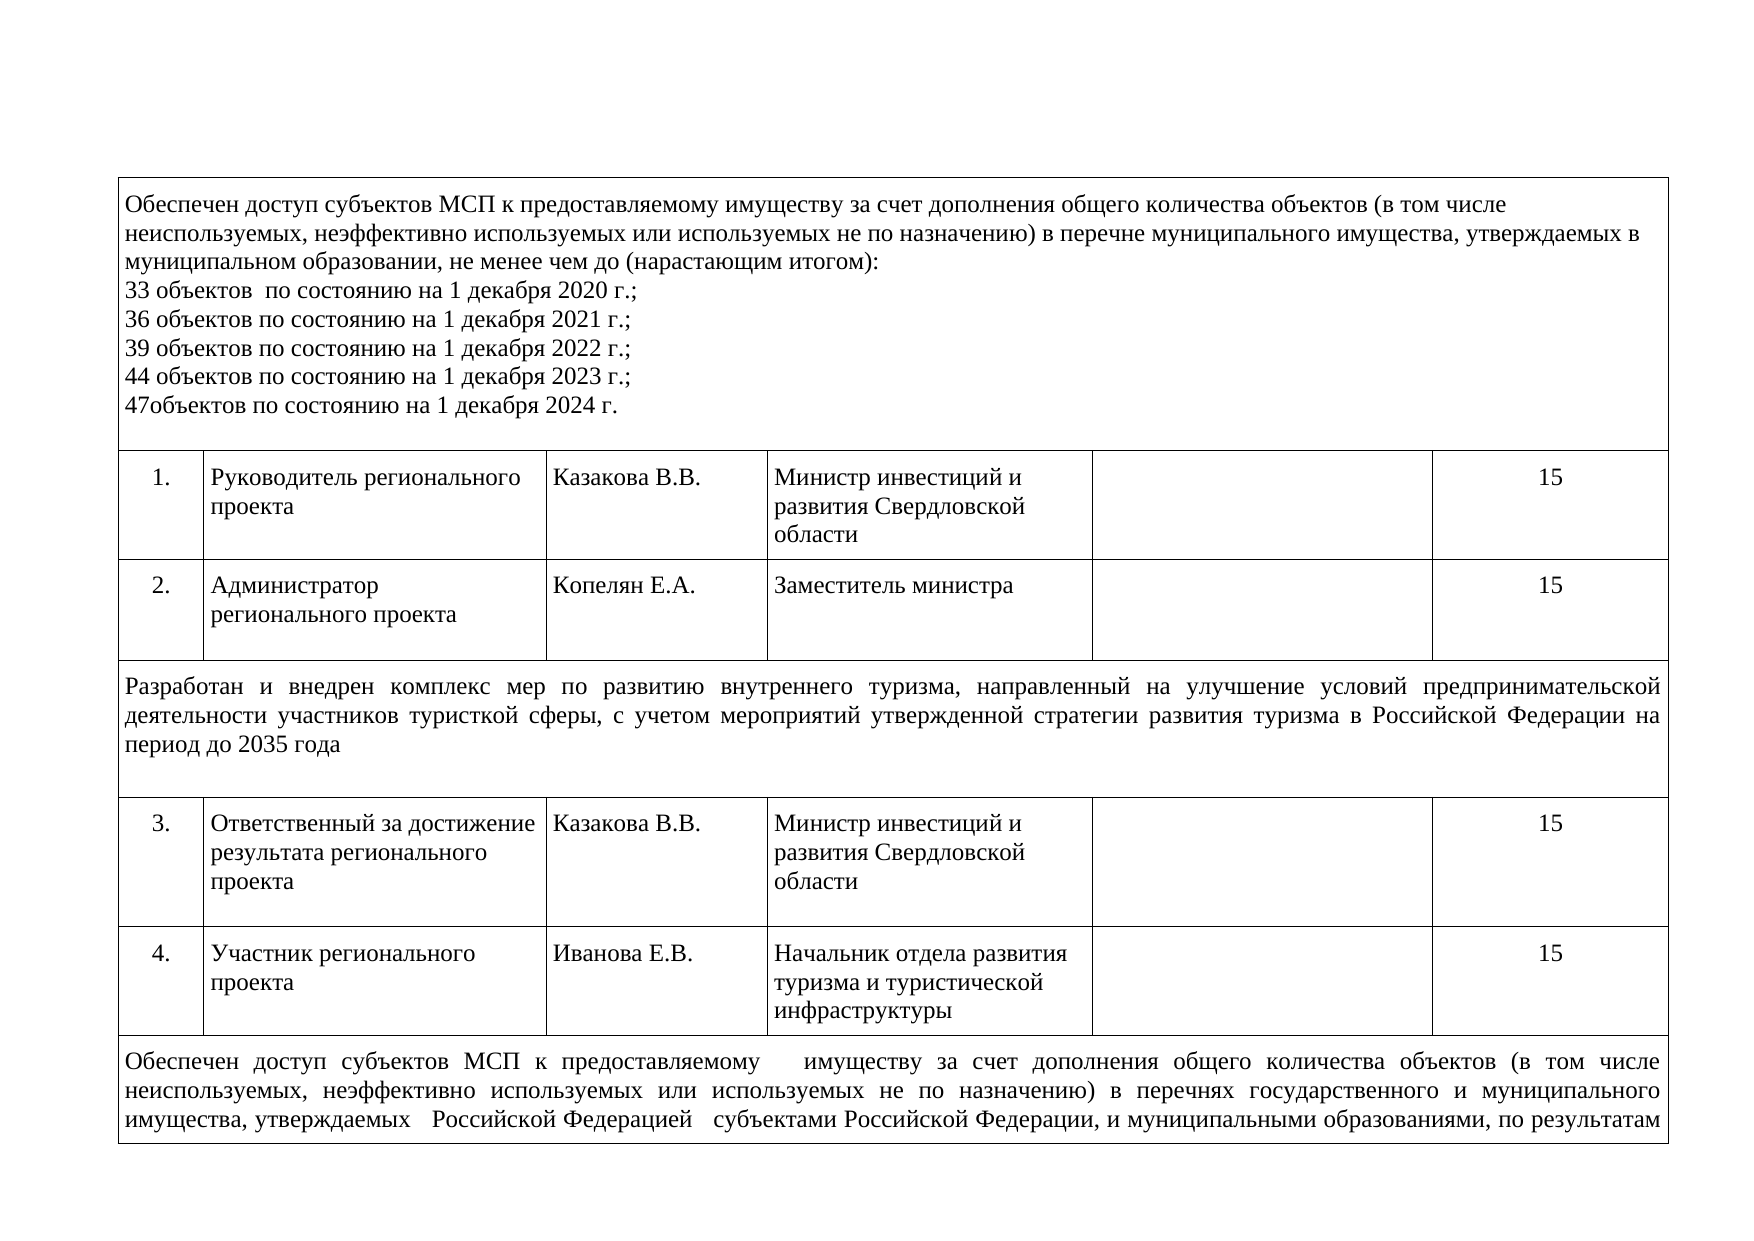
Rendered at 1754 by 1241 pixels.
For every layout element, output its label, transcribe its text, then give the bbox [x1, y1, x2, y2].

table_cell [1093, 798, 1432, 926]
table_cell Министр инвестиций и развития Свердловской области [768, 451, 1092, 559]
table_cell Копелян Е.А. [547, 560, 767, 659]
table_cell Администратор регионального проекта [204, 560, 546, 659]
table_cell Участник регионального проекта [204, 927, 546, 1035]
table_cell Казакова В.В. [547, 451, 767, 559]
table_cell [119, 1036, 1668, 1143]
table_cell [1093, 927, 1432, 1035]
table_cell Разработан и внедрен комплекс мер по развитию внутреннего туризма, направленный на улучшение условий предпринимательской деятельности участников туристкой сферы, с учетом мероприятий утвержденной стратегии развития туризма в Российской Федерации на период до 2035 года [119, 661, 1668, 797]
table_cell Иванова Е.В. [547, 927, 767, 1035]
table_cell Начальник отдела развития туризма и туристической инфраструктуры [768, 927, 1092, 1035]
table_cell 3. [119, 798, 203, 926]
table_cell 2. [119, 560, 203, 659]
table_cell [1093, 451, 1432, 559]
table_cell Руководитель регионального проекта [204, 451, 546, 559]
table_cell 15 [1433, 798, 1668, 926]
table_cell Обеспечен доступ субъектов МСП к предоставляемому имуществу за счет дополнения общего количества объектов (в том числе неиспользуемых, неэффективно используемых или используемых не по назначению) в перечне муниципального имущества, утверждаемых в муниципальном образовании, не менее чем до (нарастающим итогом): 33 объектов по состоянию на 1 декабря 2020 г.; 36 объектов по состоянию на 1 декабря 2021 г.; 39 объектов по состоянию на 1 декабря 2022 г.; 44 объектов по состоянию на 1 декабря 2023 г.; 47объектов по состоянию на 1 декабря 2024 г. [119, 178, 1668, 450]
table_cell 4. [119, 927, 203, 1035]
table_cell Казакова В.В. [547, 798, 767, 926]
table_cell [1093, 560, 1432, 659]
table_cell Заместитель министра [768, 560, 1092, 659]
table_cell 15 [1433, 451, 1668, 559]
table_cell Ответственный за достижение результата регионального проекта [204, 798, 546, 926]
table_cell 1. [119, 451, 203, 559]
table_cell Министр инвестиций и развития Свердловской области [768, 798, 1092, 926]
table_cell 15 [1433, 560, 1668, 659]
table_cell 15 [1433, 927, 1668, 1035]
